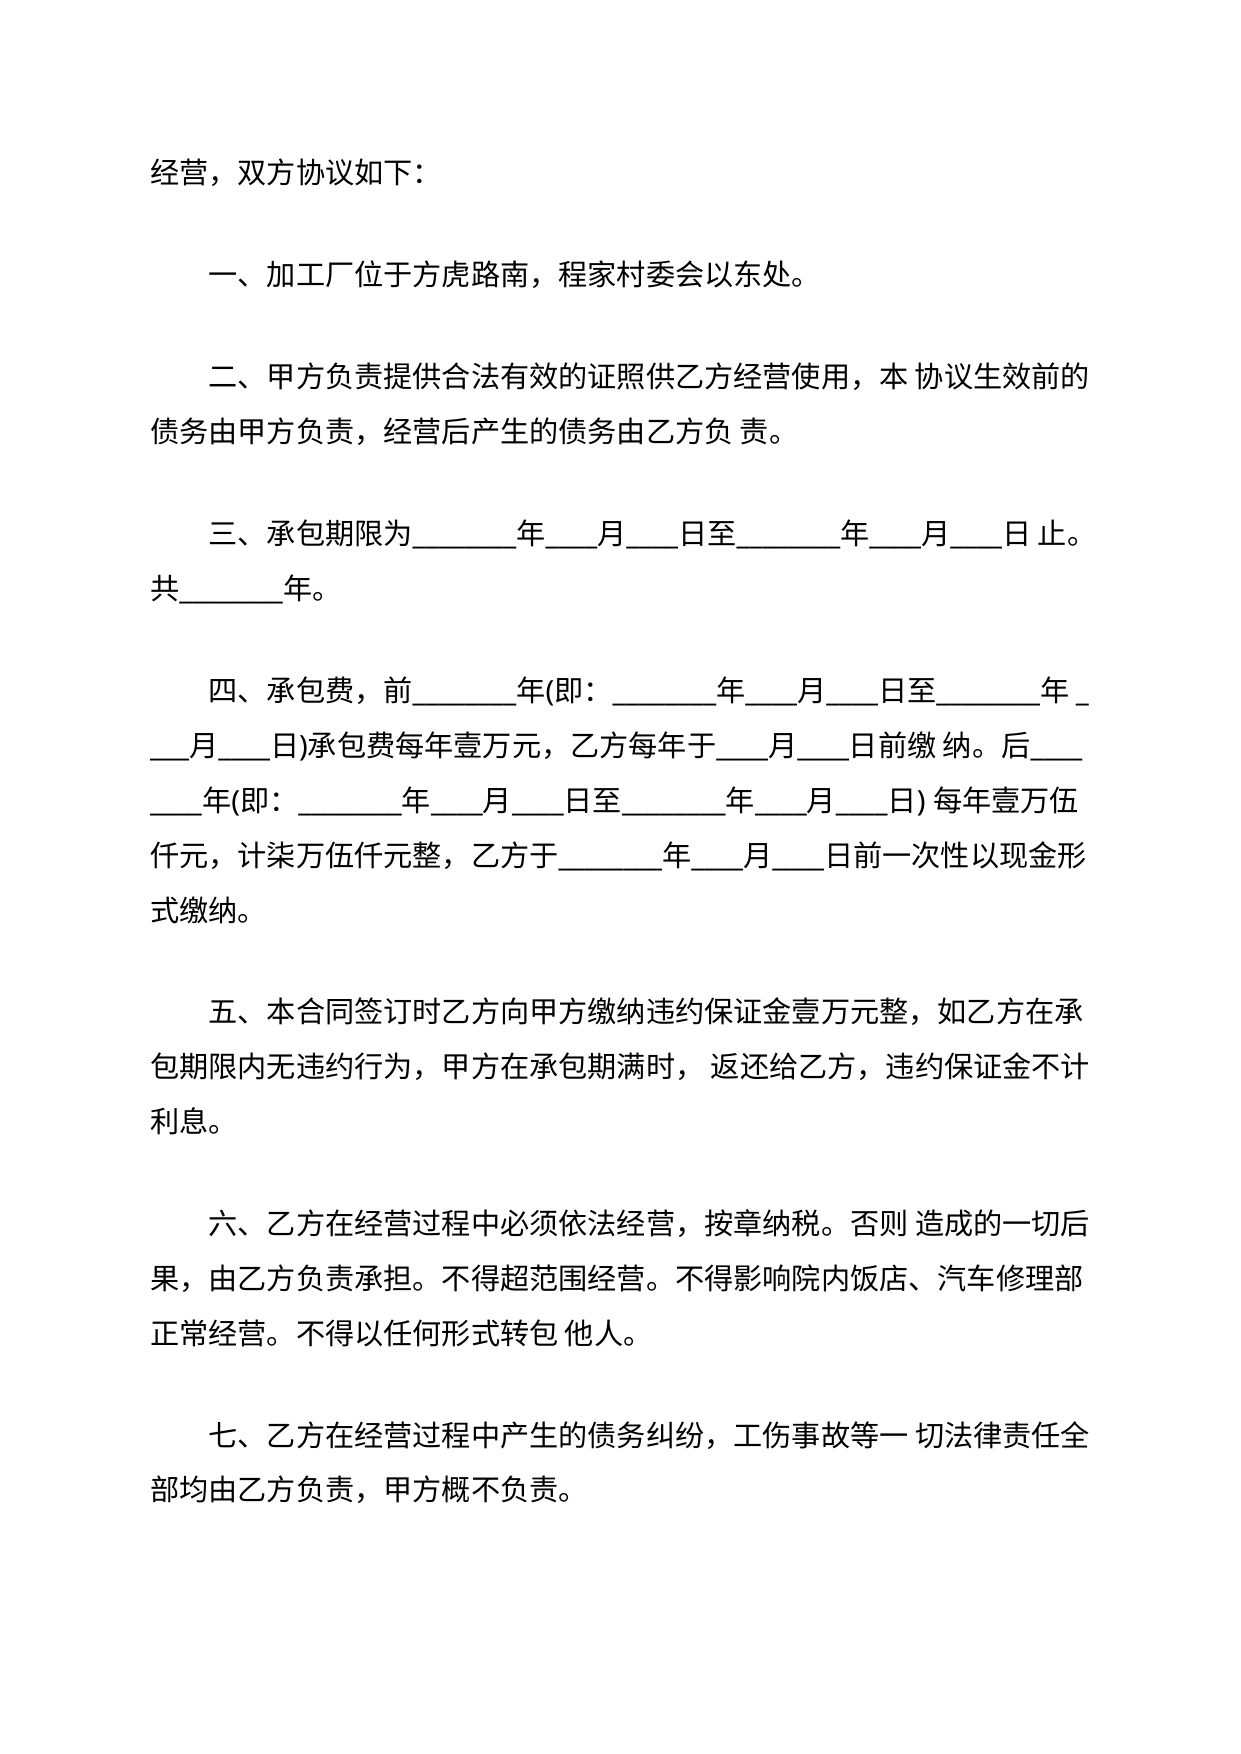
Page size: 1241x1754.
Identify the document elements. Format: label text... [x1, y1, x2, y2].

text 二、甲方负责提供合法有效的证照供乙方经营使用，本 协议生效前的债务由甲方负责，经营后产生的债务由乙方负 责。 [150, 353, 1090, 451]
text 一、加工厂位于方虎路南，程家村委会以东处。 [150, 252, 1090, 294]
text 七、乙方在经营过程中产生的债务纠纷，工伤事故等一 切法律责任全部均由乙方负责，甲方概不负责。 [150, 1412, 1090, 1509]
text 六、乙方在经营过程中必须依法经营，按章纳税。否则 造成的一切后果，由乙方负责承担。不得超范围经营。不得影响院内饭店、汽车修理部正常经营。不得以任何形式转包 他人。 [150, 1201, 1090, 1353]
text 五、本合同签订时乙方向甲方缴纳违约保证金壹万元整，如乙方在承包期限内无违约行为，甲方在承包期满时， 返还给乙方，违约保证金不计利息。 [150, 989, 1090, 1141]
text 三、承包期限为________年____月____日至________年____月____日 止。共________年。 [150, 510, 1090, 608]
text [150, 150, 1090, 192]
text 四、承包费，前________年(即：________年____月____日至________年 ____月____日)承包费每年壹万元，乙方每年于____月____日前缴 纳。后________年(即：________年____月____日至________年____月____日) 每年壹万伍仟元，计柒万伍仟元整，乙方于________年____月____日前一次性以现金形式缴纳。 [150, 667, 1090, 929]
